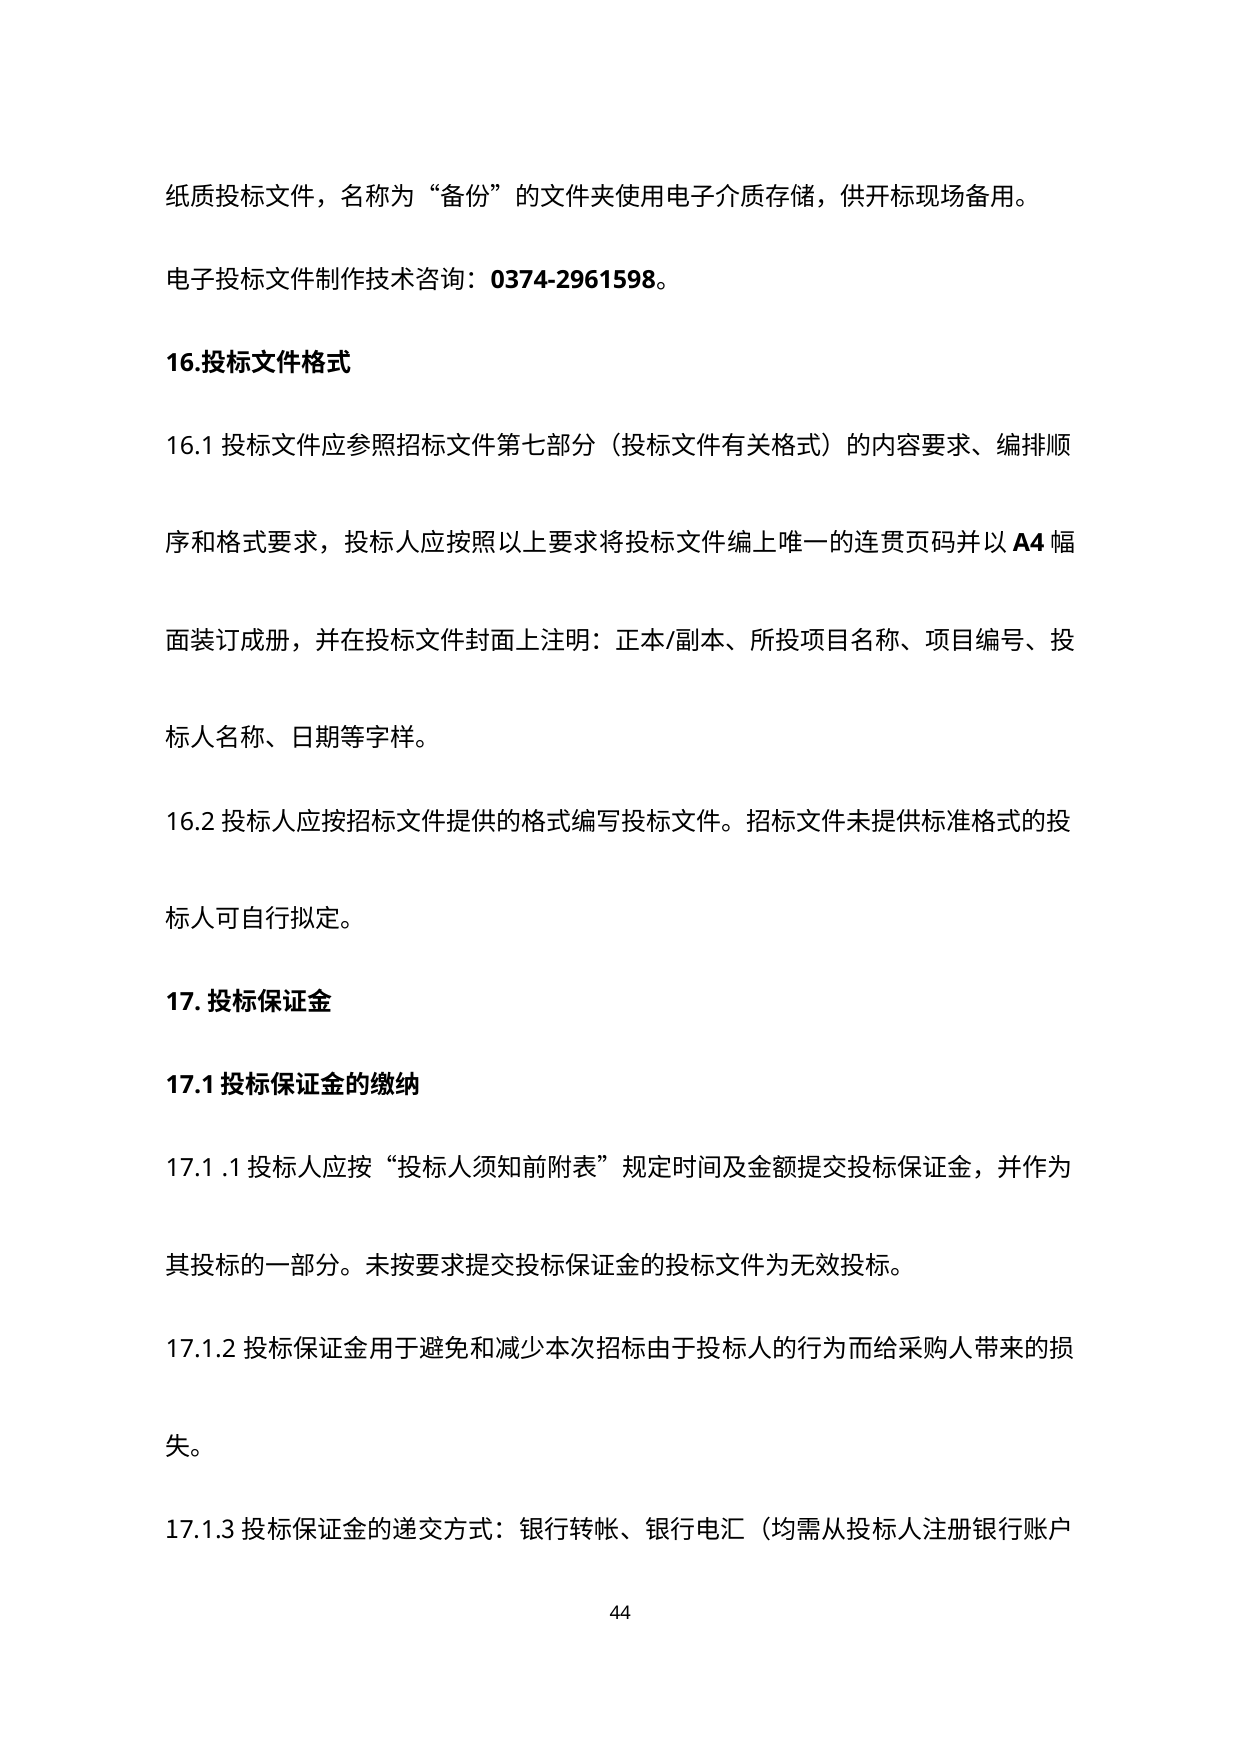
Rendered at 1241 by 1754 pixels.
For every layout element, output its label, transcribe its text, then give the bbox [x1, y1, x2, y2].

text 17.1.2 投标保证金用于避免和减少本次招标由于投标人的行为而给采购人带来的损失。 [165, 1314, 1075, 1477]
text 17. 投标保证金 [165, 967, 1075, 1032]
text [165, 162, 1075, 227]
text 16.2 投标人应按招标文件提供的格式编写投标文件。招标文件未提供标准格式的投标人可自行拟定。 [165, 787, 1075, 949]
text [165, 1495, 1075, 1560]
text 16.1 投标文件应参照招标文件第七部分（投标文件有关格式）的内容要求、编排顺序和格式要求，投标人应按照以上要求将投标文件编上唯一的连贯页码并以A4幅面装订成册，并在投标文件封面上注明：正本/副本、所投项目名称、项目编号、投标人名称、日期等字样。 [165, 411, 1075, 768]
text 16.投标文件格式 [165, 328, 1075, 393]
text 电子投标文件制作技术咨询：0374-2961598。 [165, 245, 1075, 310]
text 17.1 .1投标人应按“投标人须知前附表”规定时间及金额提交投标保证金，并作为其投标的一部分。未按要求提交投标保证金的投标文件为无效投标。 [165, 1133, 1075, 1296]
text 17.1投标保证金的缴纳 [165, 1050, 1075, 1115]
